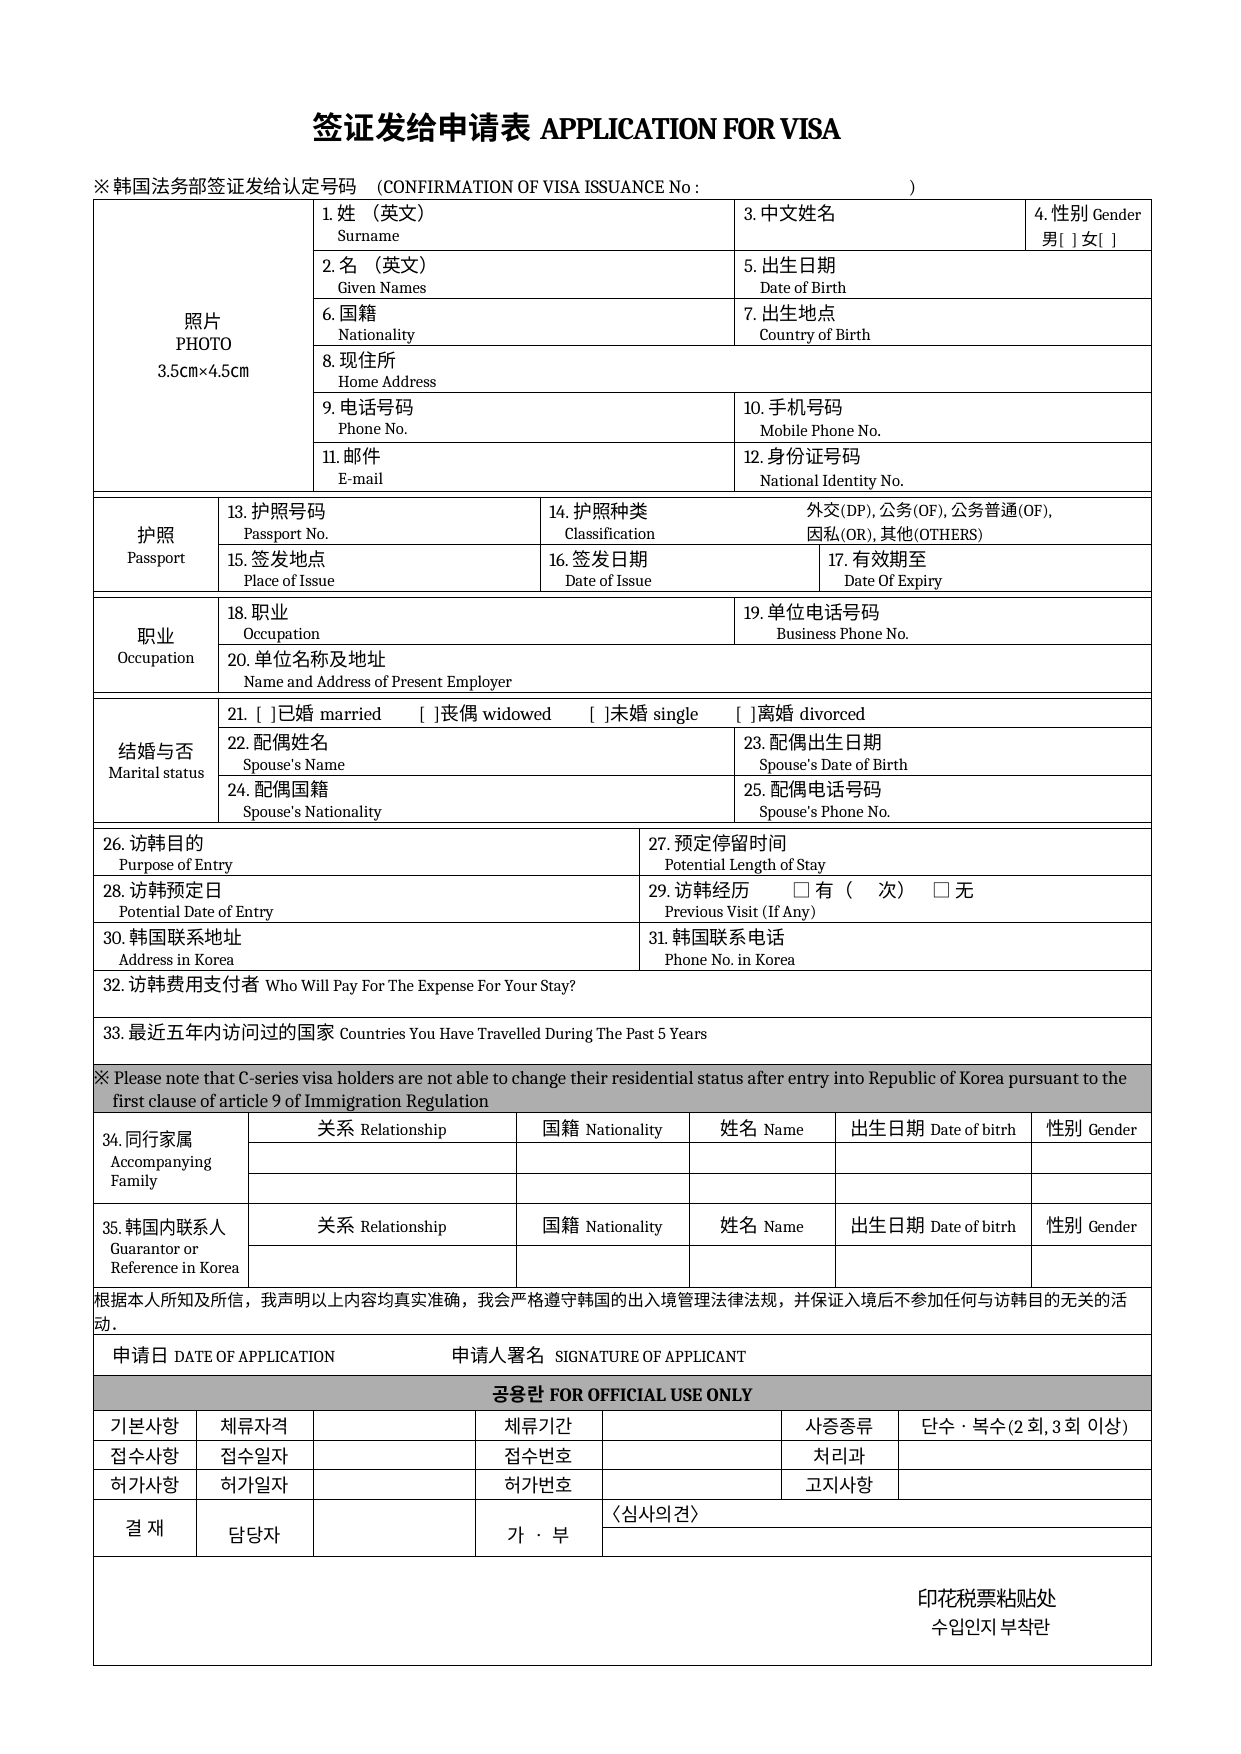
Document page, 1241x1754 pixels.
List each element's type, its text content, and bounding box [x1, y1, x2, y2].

table_cell 체류자격 [197, 1411, 313, 1440]
table_cell 3. 中文姓名 [735, 200, 1025, 250]
table_cell 7. 出生地点 Country of Birth [735, 299, 1151, 345]
table_cell [690, 1246, 835, 1286]
table_cell 15. 签发地点 Place of Issue [219, 545, 540, 591]
table_cell 8. 现住所 Home Address [314, 346, 1151, 392]
table_cell 性别 Gender [1032, 1204, 1151, 1245]
table_header 签证发给申请表 APPLICATION FOR VISA ※ 韩国法务部签证发给认定号码 (CONFIRMATION OF VISA ISSUANCE No : ) [94, 104, 1151, 198]
table_cell [899, 1470, 1151, 1499]
table_cell [899, 1441, 1151, 1469]
table_cell [94, 823, 1151, 828]
table_cell 1. 姓 （英文） Surname [314, 200, 734, 250]
table_cell 关系 Relationship [249, 1113, 516, 1142]
table_cell [603, 1528, 1151, 1556]
table_cell 허가사항 [94, 1470, 196, 1499]
table_cell 照片 PHOTO 3.5㎝×4.5㎝ [94, 200, 313, 491]
table_cell 性别 Gender [1032, 1113, 1151, 1142]
table_cell [517, 1174, 689, 1203]
table_cell [249, 1143, 516, 1173]
table_cell 6. 国籍 Nationality [314, 299, 734, 345]
table_cell 5. 出生日期 Date of Birth [735, 251, 1151, 298]
table_cell 印花税票粘贴处 수입인지 부착란 [94, 1557, 1151, 1665]
table_cell [836, 1143, 1031, 1173]
table_cell 접수사항 [94, 1441, 196, 1469]
table_cell 31. 韩国联系电话 Phone No. in Korea [640, 923, 1151, 969]
table_cell [690, 1174, 835, 1203]
table_cell 12. 身份证号码 National Identity No. [735, 443, 1151, 491]
table_cell 단수ㆍ복수(2회, 3회 이상) [899, 1411, 1151, 1440]
table_cell [1032, 1174, 1151, 1203]
table_cell 허가번호 [476, 1470, 602, 1499]
table_cell [690, 1143, 835, 1173]
table_cell 国籍 Nationality [517, 1204, 689, 1245]
table_cell 关系 Relationship [249, 1204, 516, 1245]
table_cell 结婚与否 Marital status [94, 699, 218, 822]
table_cell [94, 592, 1151, 597]
table_cell 出生日期 Date of bitrh [836, 1113, 1031, 1142]
table_cell 14. 护照种类 Classification [541, 498, 806, 544]
table_cell 9. 电话号码 Phone No. [314, 393, 734, 441]
table_cell 고지사항 [782, 1470, 898, 1499]
table_cell [603, 1441, 781, 1469]
table_cell 결 재 [94, 1500, 196, 1556]
table_cell 35. 韩国内联系人 Guarantor or Reference in Korea [94, 1204, 248, 1286]
table_cell 17. 有效期至 Date Of Expiry [820, 545, 1151, 591]
table_cell [314, 1500, 475, 1556]
table_cell 처리과 [782, 1441, 898, 1469]
table_cell 공용란 FOR OFFICIAL USE ONLY [94, 1376, 1151, 1410]
table_cell 34. 同行家属 Accompanying Family [94, 1113, 248, 1203]
table_cell [94, 492, 1151, 497]
table_cell 체류기간 [476, 1411, 602, 1440]
table_cell 10. 手机号码 Mobile Phone No. [735, 393, 1151, 441]
table_cell 18. 职业 Occupation [219, 598, 734, 644]
table_cell 姓名 Name [690, 1204, 835, 1245]
table_cell 담당자 [197, 1500, 313, 1556]
table_cell [1032, 1246, 1151, 1286]
table_cell [517, 1143, 689, 1173]
table_cell [249, 1246, 516, 1286]
table_cell [314, 1411, 475, 1440]
table_cell [1032, 1143, 1151, 1173]
table_cell 22. 配偶姓名 Spouse's Name [219, 728, 734, 774]
table_cell 11. 邮件 E-mail [314, 443, 734, 491]
table_cell ※ Please note that C-series visa holders are not able to change their residential status after entry into Republic of Korea pursuant to the first clause of article 9 of Immigration Regulation [94, 1065, 1151, 1112]
table_cell [314, 1470, 475, 1499]
table_cell 申请日 DATE OF APPLICATION 申请人署名 SIGNATURE OF APPLICANT [94, 1335, 1151, 1375]
table_cell 25. 配偶电话号码 Spouse's Phone No. [735, 776, 1151, 822]
table_cell 접수일자 [197, 1441, 313, 1469]
table_cell [249, 1174, 516, 1203]
table_cell 사증종류 [782, 1411, 898, 1440]
table_cell 出生日期 Date of bitrh [836, 1204, 1031, 1245]
table_cell 职业 Occupation [94, 598, 218, 692]
table_cell 国籍 Nationality [517, 1113, 689, 1142]
table_cell 허가일자 [197, 1470, 313, 1499]
table_cell 24. 配偶国籍 Spouse's Nationality [219, 776, 734, 822]
table_cell 기본사항 [94, 1411, 196, 1440]
table_cell 19. 单位电话号码 Business Phone No. [735, 598, 1151, 644]
table_cell [94, 693, 1151, 698]
table_cell [603, 1470, 781, 1499]
table_cell 16. 签发日期 Date of Issue [541, 545, 819, 591]
table_cell 21. [ ]已婚 married [ ]丧偶 widowed [ ]未婚 single [ ]离婚 divorced [219, 699, 1151, 727]
table_cell 30. 韩国联系地址 Address in Korea [94, 923, 639, 969]
table_cell 32. 访韩费用支付者 Who Will Pay For The Expense For Your Stay? [94, 971, 1151, 1017]
table_cell 28. 访韩预定日 Potential Date of Entry [94, 876, 639, 922]
table_cell [517, 1246, 689, 1286]
table_cell 26. 访韩目的 Purpose of Entry [94, 829, 639, 875]
table_cell 4. 性别Gender 男[ ] 女[ ] [1026, 200, 1151, 250]
table_cell 23. 配偶出生日期 Spouse's Date of Birth [735, 728, 1151, 774]
table_cell [314, 1441, 475, 1469]
table_cell [836, 1246, 1031, 1286]
table_cell 2. 名 （英文） Given Names [314, 251, 734, 298]
table_cell 姓名 Name [690, 1113, 835, 1142]
table_cell 27. 预定停留时间 Potential Length of Stay [640, 829, 1151, 875]
table_cell 33. 最近五年内访问过的国家 Countries You Have Travelled During The Past 5 Years [94, 1018, 1151, 1064]
table_cell 가 ㆍ 부 [476, 1500, 602, 1556]
table_cell 접수번호 [476, 1441, 602, 1469]
table_cell 20. 单位名称及地址 Name and Address of Present Employer [219, 645, 1151, 692]
table_cell 13. 护照号码 Passport No. [219, 498, 540, 544]
table_cell [603, 1411, 781, 1440]
table_cell 29. 访韩经历 □ 有（ 次） □ 无 Previous Visit (If Any) [640, 876, 1151, 922]
table_cell 护照 Passport [94, 498, 218, 591]
table_cell 根据本人所知及所信，我声明以上内容均真实准确，我会严格遵守韩国的出入境管理法律法规，并保证入境后不参加任何与访韩目的无关的活动． 此外，我认可以上内容填写不实或误导性陈述所导致的拒签结果，且接受若本人为禁止入境者，即使持有韩国签证也无权入境 [94, 1288, 1151, 1334]
table_cell 外交(DP), 公务(OF), 公务普通(OF), 因私(OR), 其他(OTHERS) [806, 498, 1151, 544]
table_cell [836, 1174, 1031, 1203]
table_cell 〈심사의견〉 [603, 1500, 1151, 1527]
